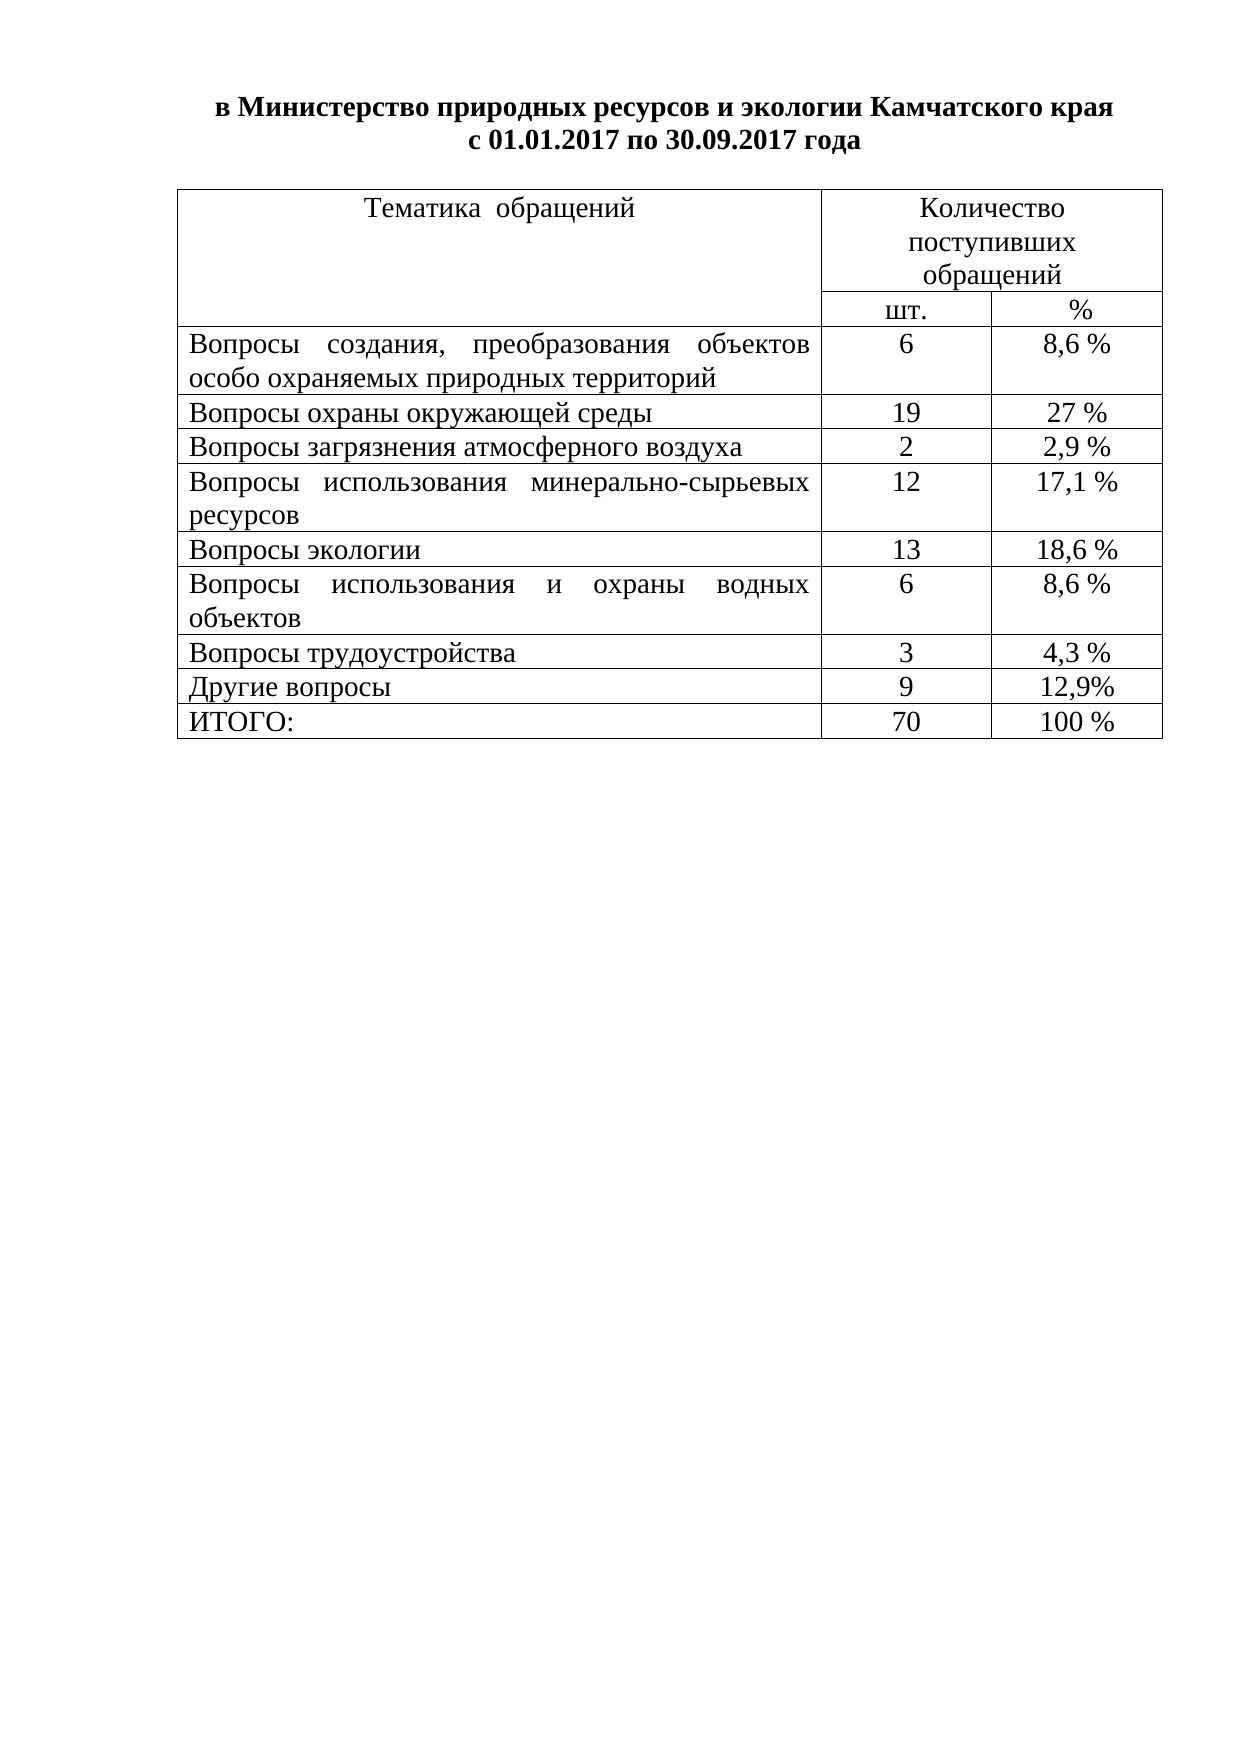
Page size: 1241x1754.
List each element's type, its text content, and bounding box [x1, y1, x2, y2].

table_cell 6 [822, 327, 991, 394]
table_cell 70 [822, 704, 991, 737]
table_cell Вопросы охраны окружающей среды [178, 395, 821, 428]
table_cell 27 % [992, 395, 1162, 428]
table_cell 100 % [992, 704, 1162, 737]
table_cell Вопросы использования и охраны водных объектов [178, 567, 821, 634]
table_cell 19 [822, 395, 991, 428]
text в Министерство природных ресурсов и экологии Камчатского края [177, 89, 1152, 122]
table_cell 12 [822, 464, 991, 531]
table_cell 12,9% [992, 669, 1162, 703]
table_header Количество поступивших обращений [822, 190, 1162, 291]
table_cell 8,6 % [992, 567, 1162, 634]
table_cell ИТОГО: [178, 704, 821, 737]
table_cell 2 [822, 429, 991, 463]
table_cell 13 [822, 532, 991, 566]
table_header Тематика обращений [178, 190, 821, 326]
table_cell шт. [822, 292, 991, 326]
table_cell 9 [822, 669, 991, 703]
table_cell Вопросы экологии [178, 532, 821, 566]
table_cell Другие вопросы [178, 669, 821, 703]
table_cell % [992, 292, 1162, 326]
table_cell 17,1 % [992, 464, 1162, 531]
table_cell 4,3 % [992, 635, 1162, 668]
table_cell 2,9 % [992, 429, 1162, 463]
table_cell 8,6 % [992, 327, 1162, 394]
table_cell Вопросы создания, преобразования объектов особо охраняемых природных территорий [178, 327, 821, 394]
text с 01.01.2017 по 30.09.2017 года [177, 122, 1152, 156]
table_cell Вопросы трудоустройства [178, 635, 821, 668]
table_cell Вопросы загрязнения атмосферного воздуха [178, 429, 821, 463]
table_cell Вопросы использования минерально-сырьевых ресурсов [178, 464, 821, 531]
table_cell 6 [822, 567, 991, 634]
table_cell 3 [822, 635, 991, 668]
table_cell 18,6 % [992, 532, 1162, 566]
